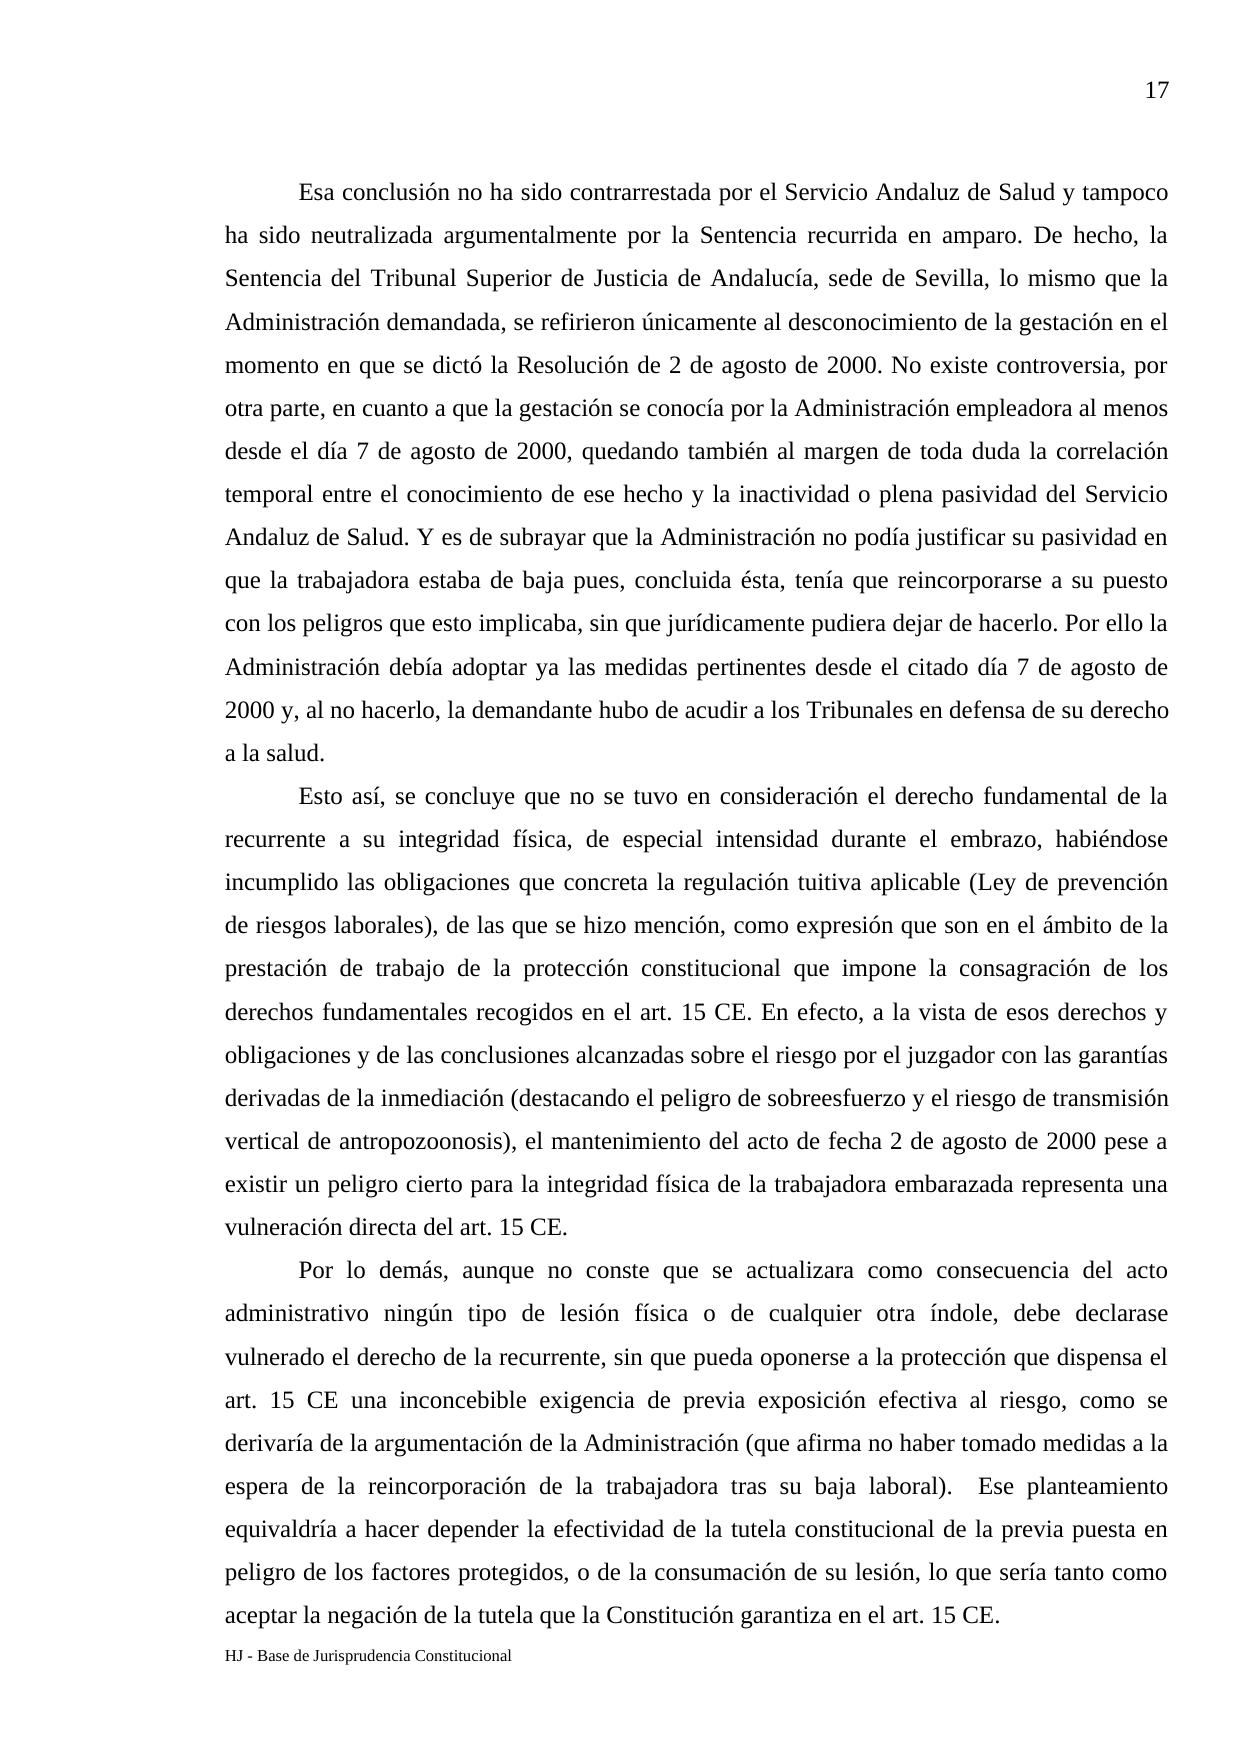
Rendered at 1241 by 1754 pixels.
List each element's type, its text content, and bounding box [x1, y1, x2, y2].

text Por lo demás, aunque no conste que se actualizara como consecuencia del acto administrativo ningún tipo de lesión física o de cualquier otra índole, debe declarase vulnerado el derecho de la recurrente, sin que pueda oponerse a la protección que dispensa el art. 15 CE una inconcebible exigencia de previa exposición efectiva al riesgo, como se derivaría de la argumentación de la Administración (que afirma no haber tomado medidas a la espera de la reincorporación de la trabajadora tras su baja laboral). Ese planteamiento equivaldría a hacer depender la efectividad de la tutela constitucional de la previa puesta en peligro de los factores protegidos, o de la consumación de su lesión, lo que sería tanto como aceptar la negación de la tutela que la Constitución garantiza en el art. 15 CE. [224, 1255, 1169, 1629]
text Esto así, se concluye que no se tuvo en consideración el derecho fundamental de la recurrente a su integridad física, de especial intensidad durante el embrazo, habiéndose incumplido las obligaciones que concreta la regulación tuitiva aplicable (Ley de prevención de riesgos laborales), de las que se hizo mención, como expresión que son en el ámbito de la prestación de trabajo de la protección constitucional que impone la consagración de los derechos fundamentales recogidos en el art. 15 CE. En efecto, a la vista de esos derechos y obligaciones y de las conclusiones alcanzadas sobre el riesgo por el juzgador con las garantías derivadas de la inmediación (destacando el peligro de sobreesfuerzo y el riesgo de transmisión vertical de antropozoonosis), el mantenimiento del acto de fecha 2 de agosto de 2000 pese a existir un peligro cierto para la integridad física de la trabajadora embarazada representa una vulneración directa del art. 15 CE. [224, 781, 1169, 1241]
text Esa conclusión no ha sido contrarrestada por el Servicio Andaluz de Salud y tampoco ha sido neutralizada argumentalmente por la Sentencia recurrida en amparo. De hecho, la Sentencia del Tribunal Superior de Justicia de Andalucía, sede de Sevilla, lo mismo que la Administración demandada, se refirieron únicamente al desconocimiento de la gestación en el momento en que se dictó la Resolución de 2 de agosto de 2000. No existe controversia, por otra parte, en cuanto a que la gestación se conocía por la Administración empleadora al menos desde el día 7 de agosto de 2000, quedando también al margen de toda duda la correlación temporal entre el conocimiento de ese hecho y la inactividad o plena pasividad del Servicio Andaluz de Salud. Y es de subrayar que la Administración no podía justificar su pasividad en que la trabajadora estaba de baja pues, concluida ésta, tenía que reincorporarse a su puesto con los peligros que esto implicaba, sin que jurídicamente pudiera dejar de hacerlo. Por ello la Administración debía adoptar ya las medidas pertinentes desde el citado día 7 de agosto de 2000 y, al no hacerlo, la demandante hubo de acudir a los Tribunales en defensa de su derecho a la salud. [224, 177, 1169, 767]
